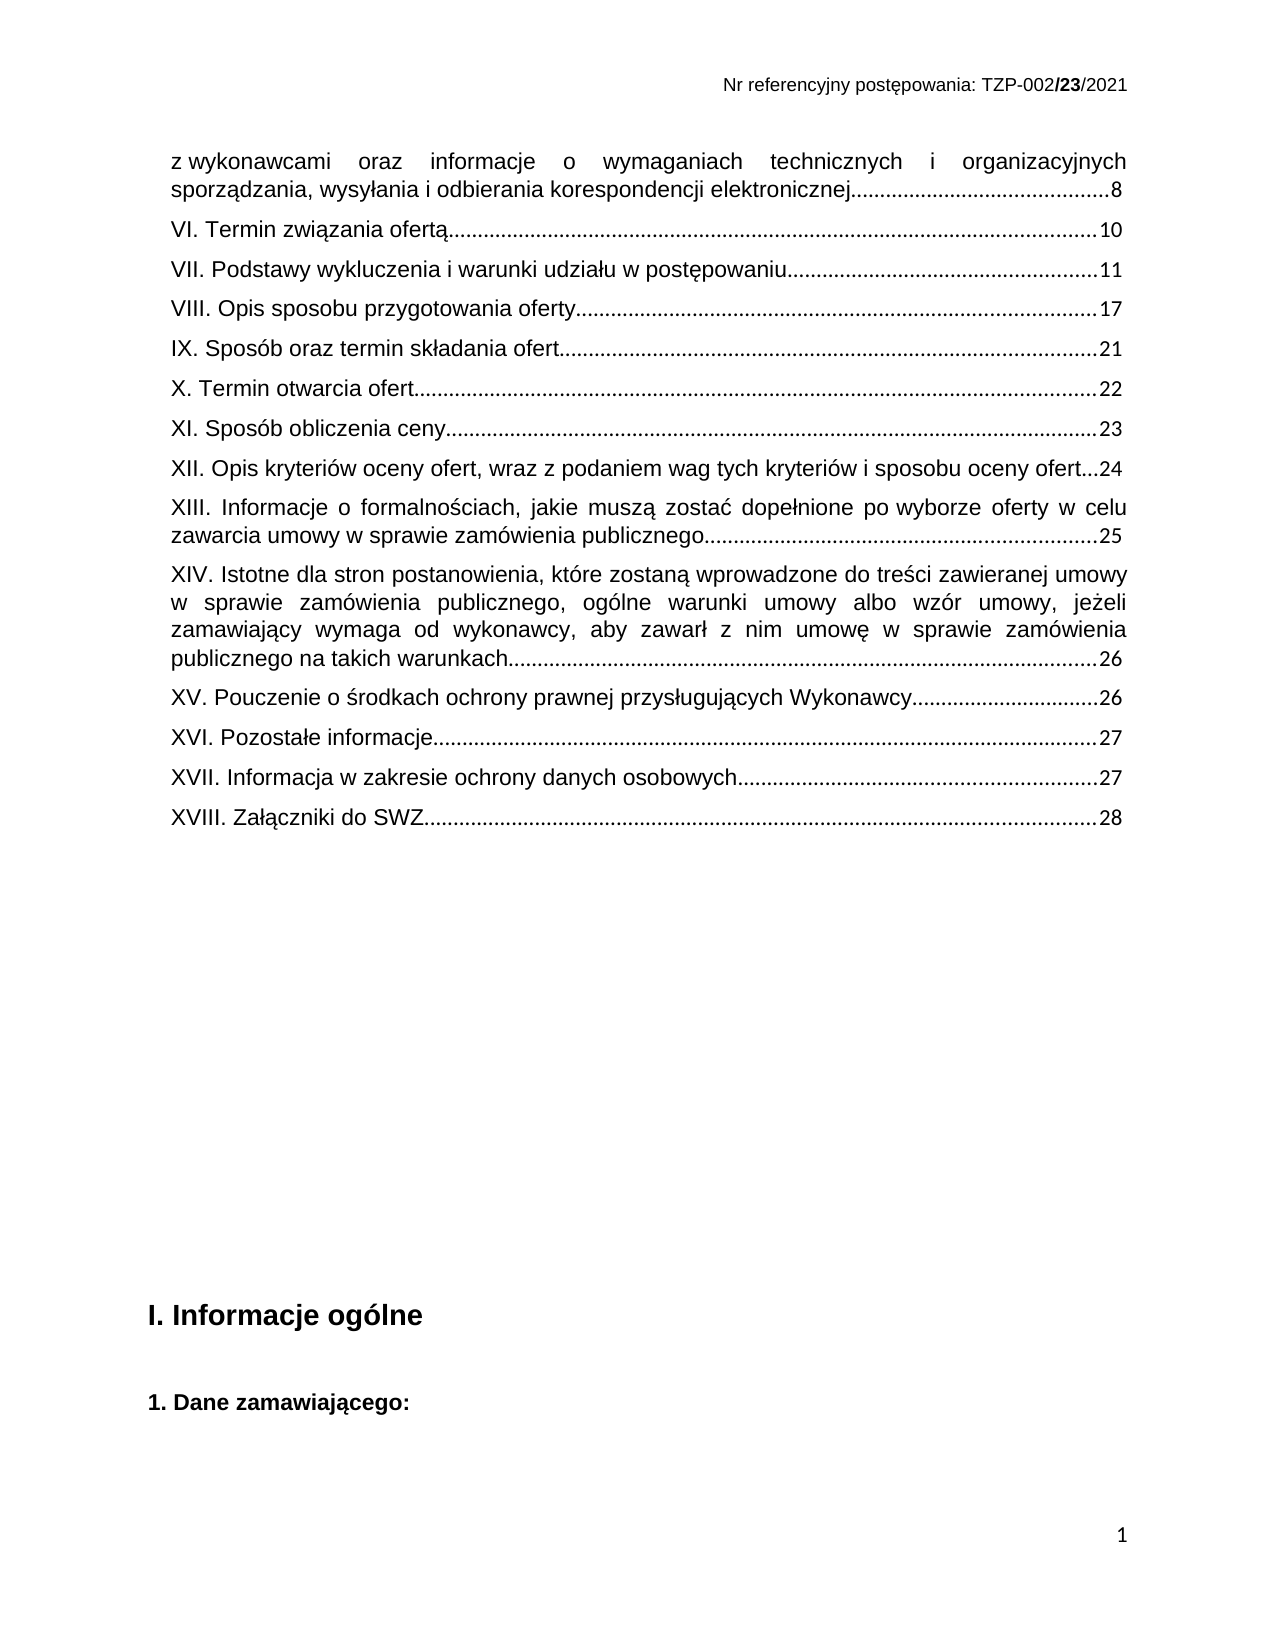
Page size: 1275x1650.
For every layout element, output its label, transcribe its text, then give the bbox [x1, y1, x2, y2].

text XIV. Istotne dla stron postanowienia, które zostaną wprowadzone do treści zawieranej umowy w sprawie zamówienia publicznego, ogólne warunki umowy albo wzór umowy, jeżeli zamawiający wymaga od wykonawcy, aby zawarł z nim umowę w sprawie zamówienia publicznego na takich warunkach 26 [171, 561, 1127, 672]
text VI. Termin związania ofertą 10 [171, 215, 1127, 243]
text XVII. Informacja w zakresie ochrony danych osobowych 27 [171, 763, 1127, 791]
text XVI. Pozostałe informacje 27 [171, 723, 1127, 751]
text VII. Podstawy wykluczenia i warunki udziału w postępowaniu 11 [171, 255, 1127, 283]
text XII. Opis kryteriów oceny ofert, wraz z podaniem wag tych kryteriów i sposobu oceny ofert 24 [171, 454, 1127, 482]
text XV. Pouczenie o środkach ochrony prawnej przysługujących Wykonawcy 26 [171, 683, 1127, 712]
text X. Termin otwarcia ofert 22 [171, 374, 1127, 402]
text VIII. Opis sposobu przygotowania oferty 17 [171, 294, 1127, 323]
text XVIII. Załączniki do SWZ 28 [171, 803, 1127, 831]
text 1. Dane zamawiającego: [148, 1389, 1127, 1416]
text XI. Sposób obliczenia ceny 23 [171, 414, 1127, 442]
text XIII. Informacje o formalnościach, jakie muszą zostać dopełnione po wyborze oferty w celu zawarcia umowy w sprawie zamówienia publicznego 25 [171, 493, 1127, 549]
subtitle I. Informacje ogólne [148, 1298, 1127, 1331]
text IX. Sposób oraz termin składania ofert 21 [171, 334, 1127, 362]
